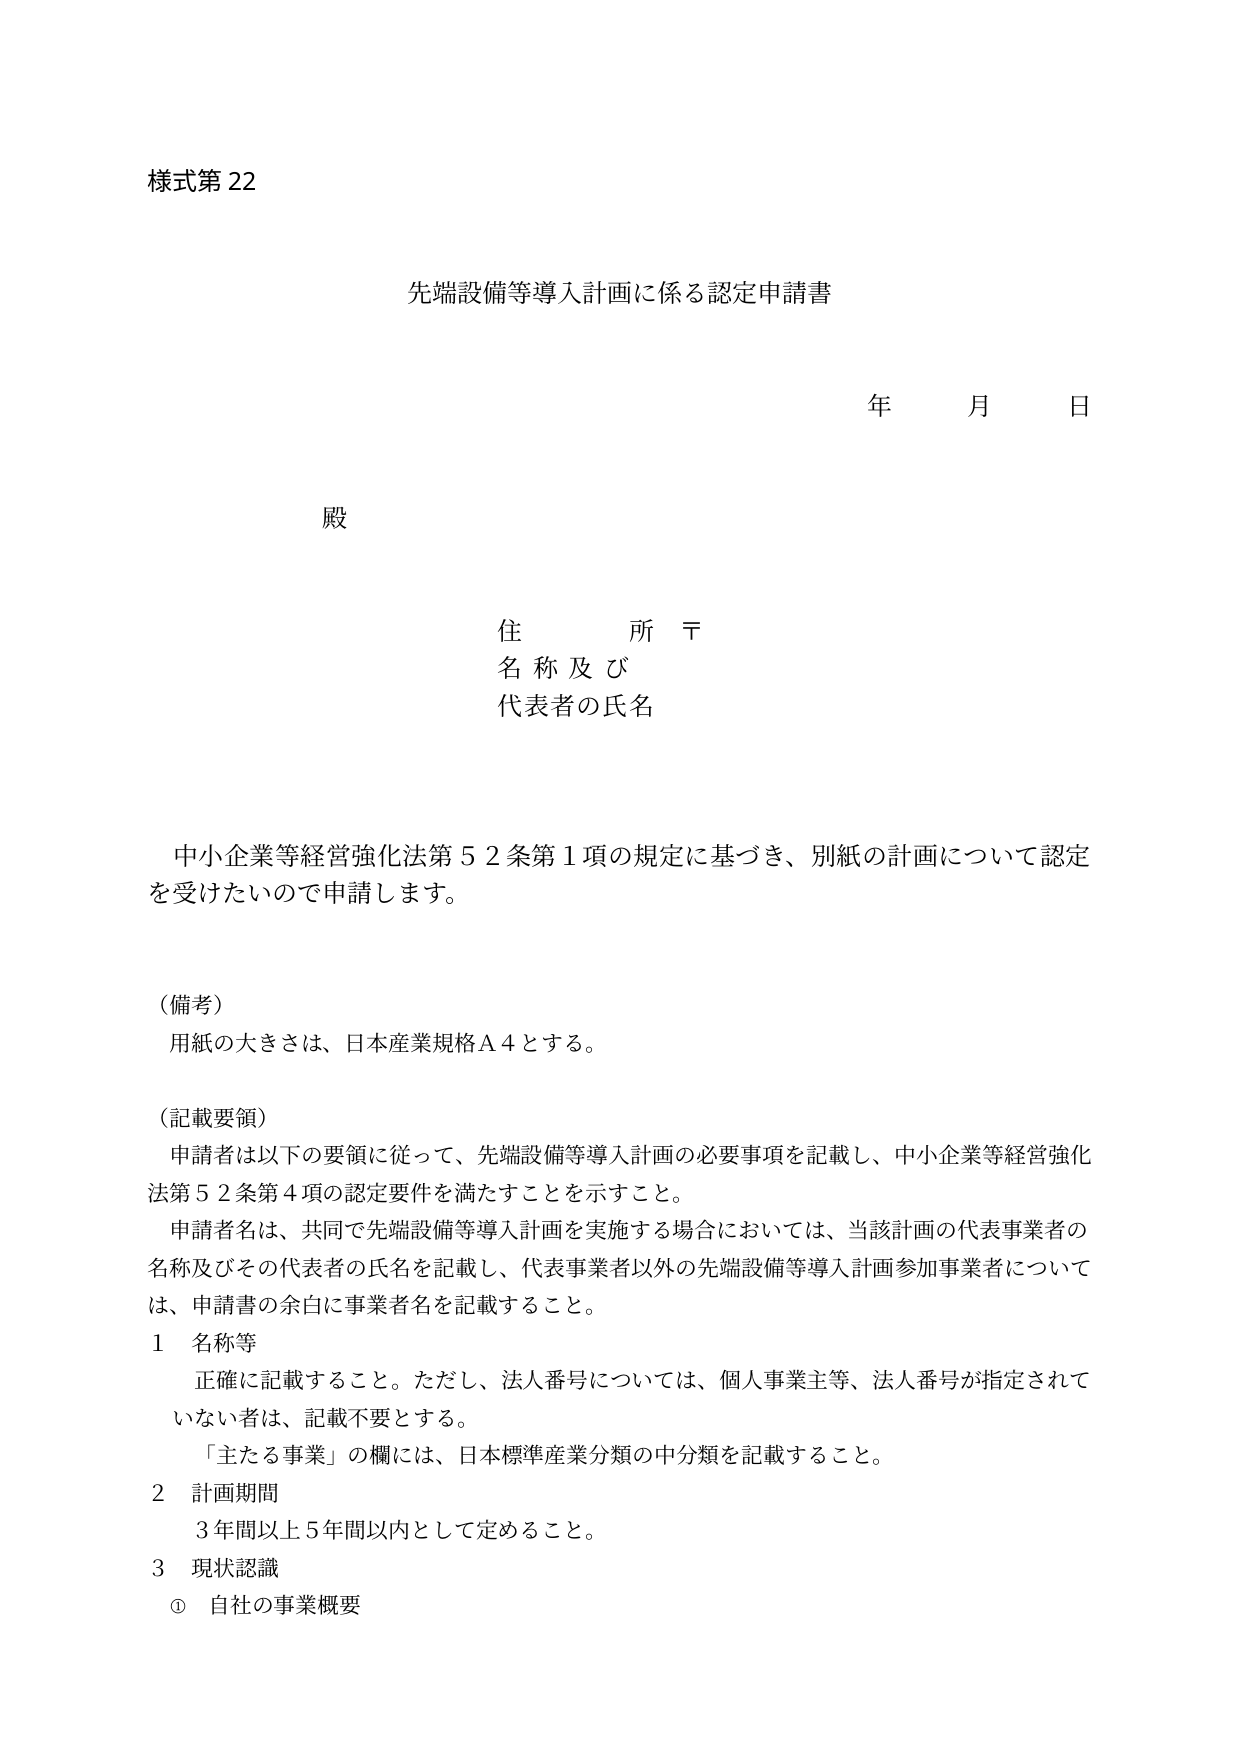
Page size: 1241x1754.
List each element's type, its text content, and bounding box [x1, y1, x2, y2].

text ３ 現状認識 [148, 1548, 1092, 1586]
text 正確に記載すること。ただし、法人番号については、個人事業主等、法人番号が指定されていない者は、記載不要とする。 [173, 1361, 1092, 1436]
text 申請者名は、共同で先端設備等導入計画を実施する場合においては、当該計画の代表事業者の名称及びその代表者の氏名を記載し、代表事業者以外の先端設備等導入計画参加事業者については、申請書の余白に事業者名を記載すること。 [148, 1211, 1092, 1323]
text 様式第22 [148, 161, 1092, 198]
text 名称及び [498, 648, 1092, 686]
text 年 月 日 [148, 386, 1092, 423]
text 先端設備等導入計画に係る認定申請書 [148, 273, 1092, 311]
text １ 名称等 [148, 1323, 1092, 1361]
text 殿 [148, 498, 1092, 536]
text （備考） [148, 986, 1092, 1023]
text 申請者は以下の要領に従って、先端設備等導入計画の必要事項を記載し、中小企業等経営強化法第５２条第４項の認定要件を満たすことを示すこと。 [148, 1136, 1092, 1211]
text 住 所 〒 [498, 611, 1092, 648]
text ２ 計画期間 [148, 1473, 1092, 1511]
text 中小企業等経営強化法第５２条第１項の規定に基づき、別紙の計画について認定を受けたいので申請します。 [148, 836, 1092, 911]
text （記載要領） [148, 1098, 1092, 1136]
text 代表者の氏名 [498, 686, 1092, 723]
text 用紙の大きさは、日本産業規格Ａ４とする。 [148, 1023, 1092, 1061]
text 「主たる事業」の欄には、日本標準産業分類の中分類を記載すること。 [173, 1436, 1092, 1473]
text ① 自社の事業概要 [148, 1586, 1092, 1623]
text ３年間以上５年間以内として定めること。 [148, 1511, 1092, 1548]
